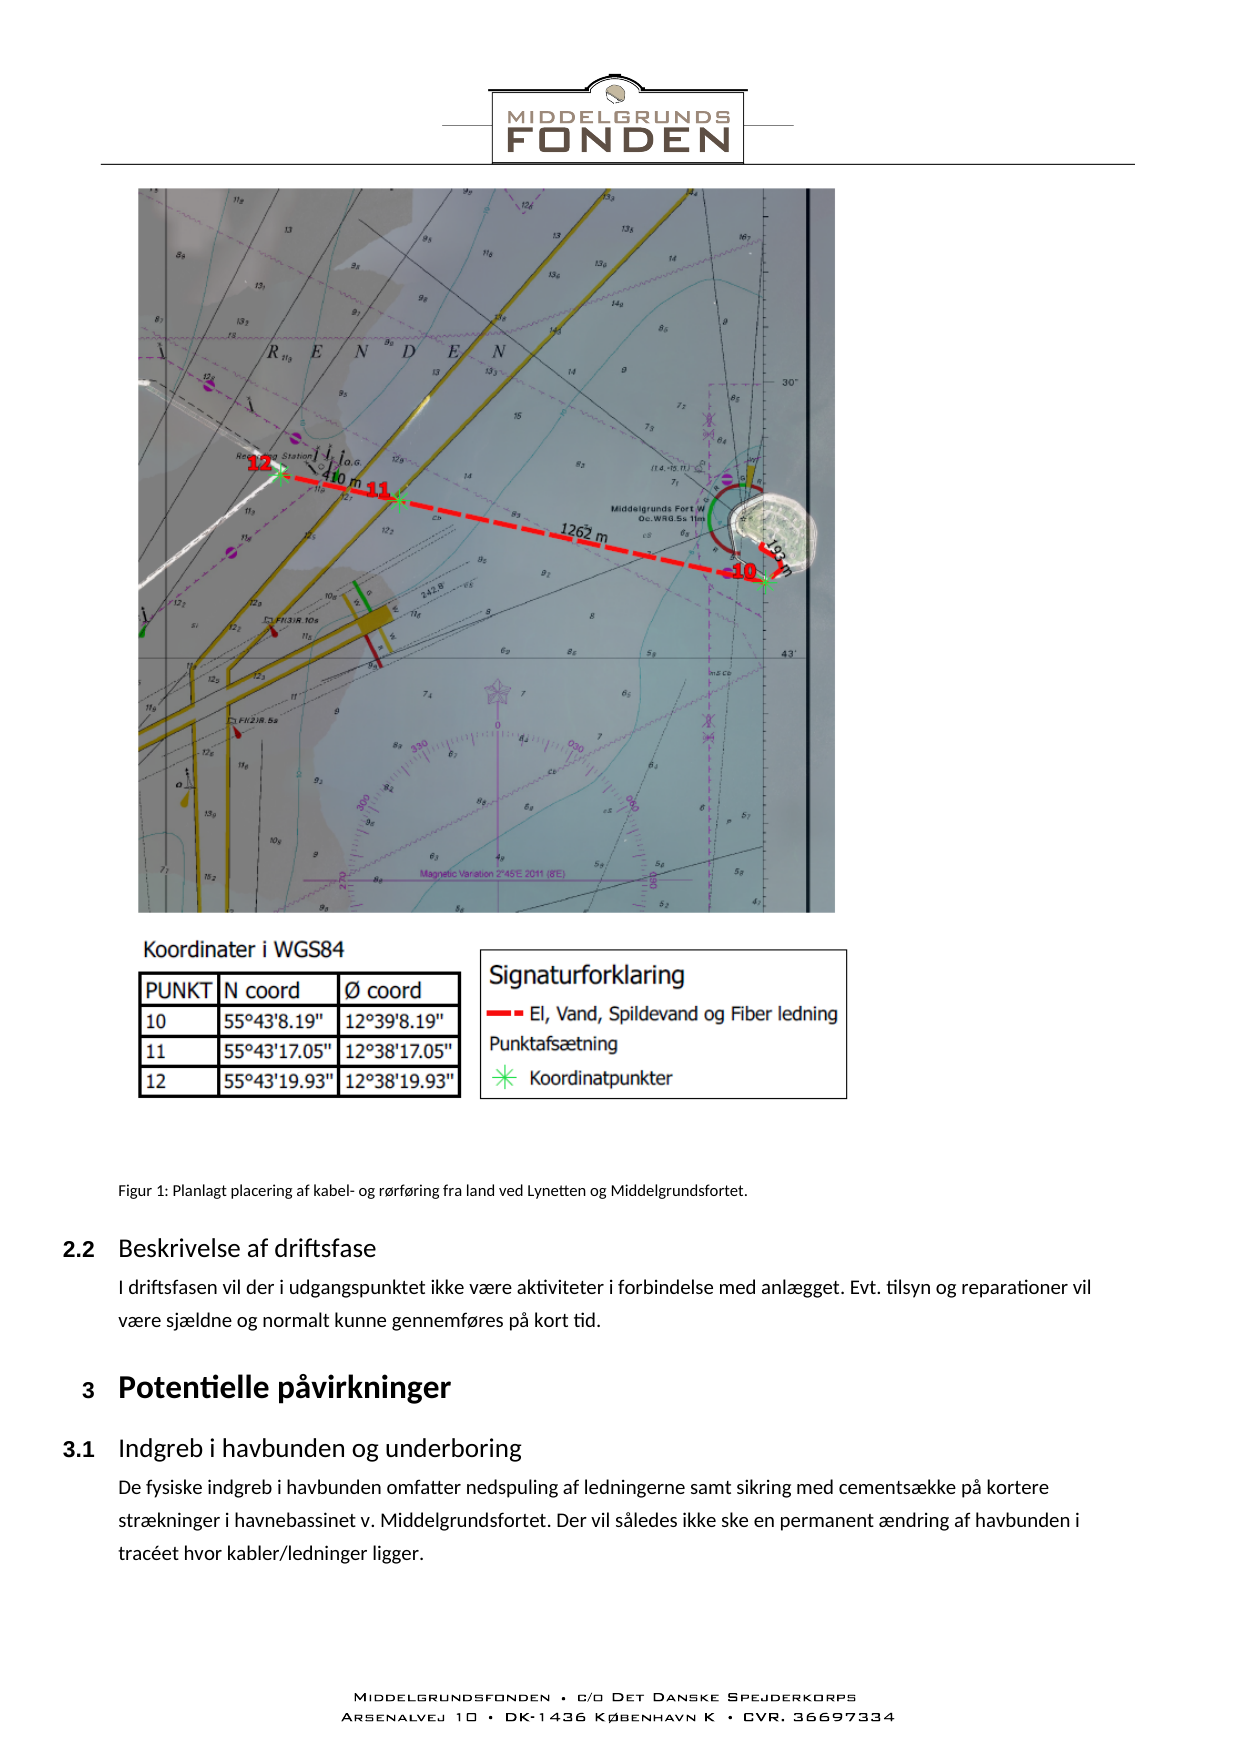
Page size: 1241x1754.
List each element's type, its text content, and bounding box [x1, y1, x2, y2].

subtitle Beskrivelse af driftsfase [94, 1232, 1122, 1265]
subtitle Potentielle påvirkninger [94, 1366, 1122, 1406]
subtitle Indgreb i havbunden og underboring [94, 1431, 1122, 1464]
text I driftsfasen vil der i udgangspunktet ikke være aktiviteter i forbindelse med anlægget. Evt. tilsyn og reparationer vil være sjældne og normalt kunne gennemføres på kort tid. [118, 1274, 1122, 1333]
picture [0, 2, 1239, 1754]
text Figur 1: Planlagt placering af kabel- og rørføring fra land ved Lynetten og Middelgrundsfortet. [118, 1180, 1122, 1201]
text De fysiske indgreb i havbunden omfatter nedspuling af ledningerne samt sikring med cementsække på kortere strækninger i havnebassinet v. Middelgrundsfortet. Der vil således ikke ske en permanent ændring af havbunden i tracéet hvor kabler/ledninger ligger. [118, 1474, 1122, 1565]
